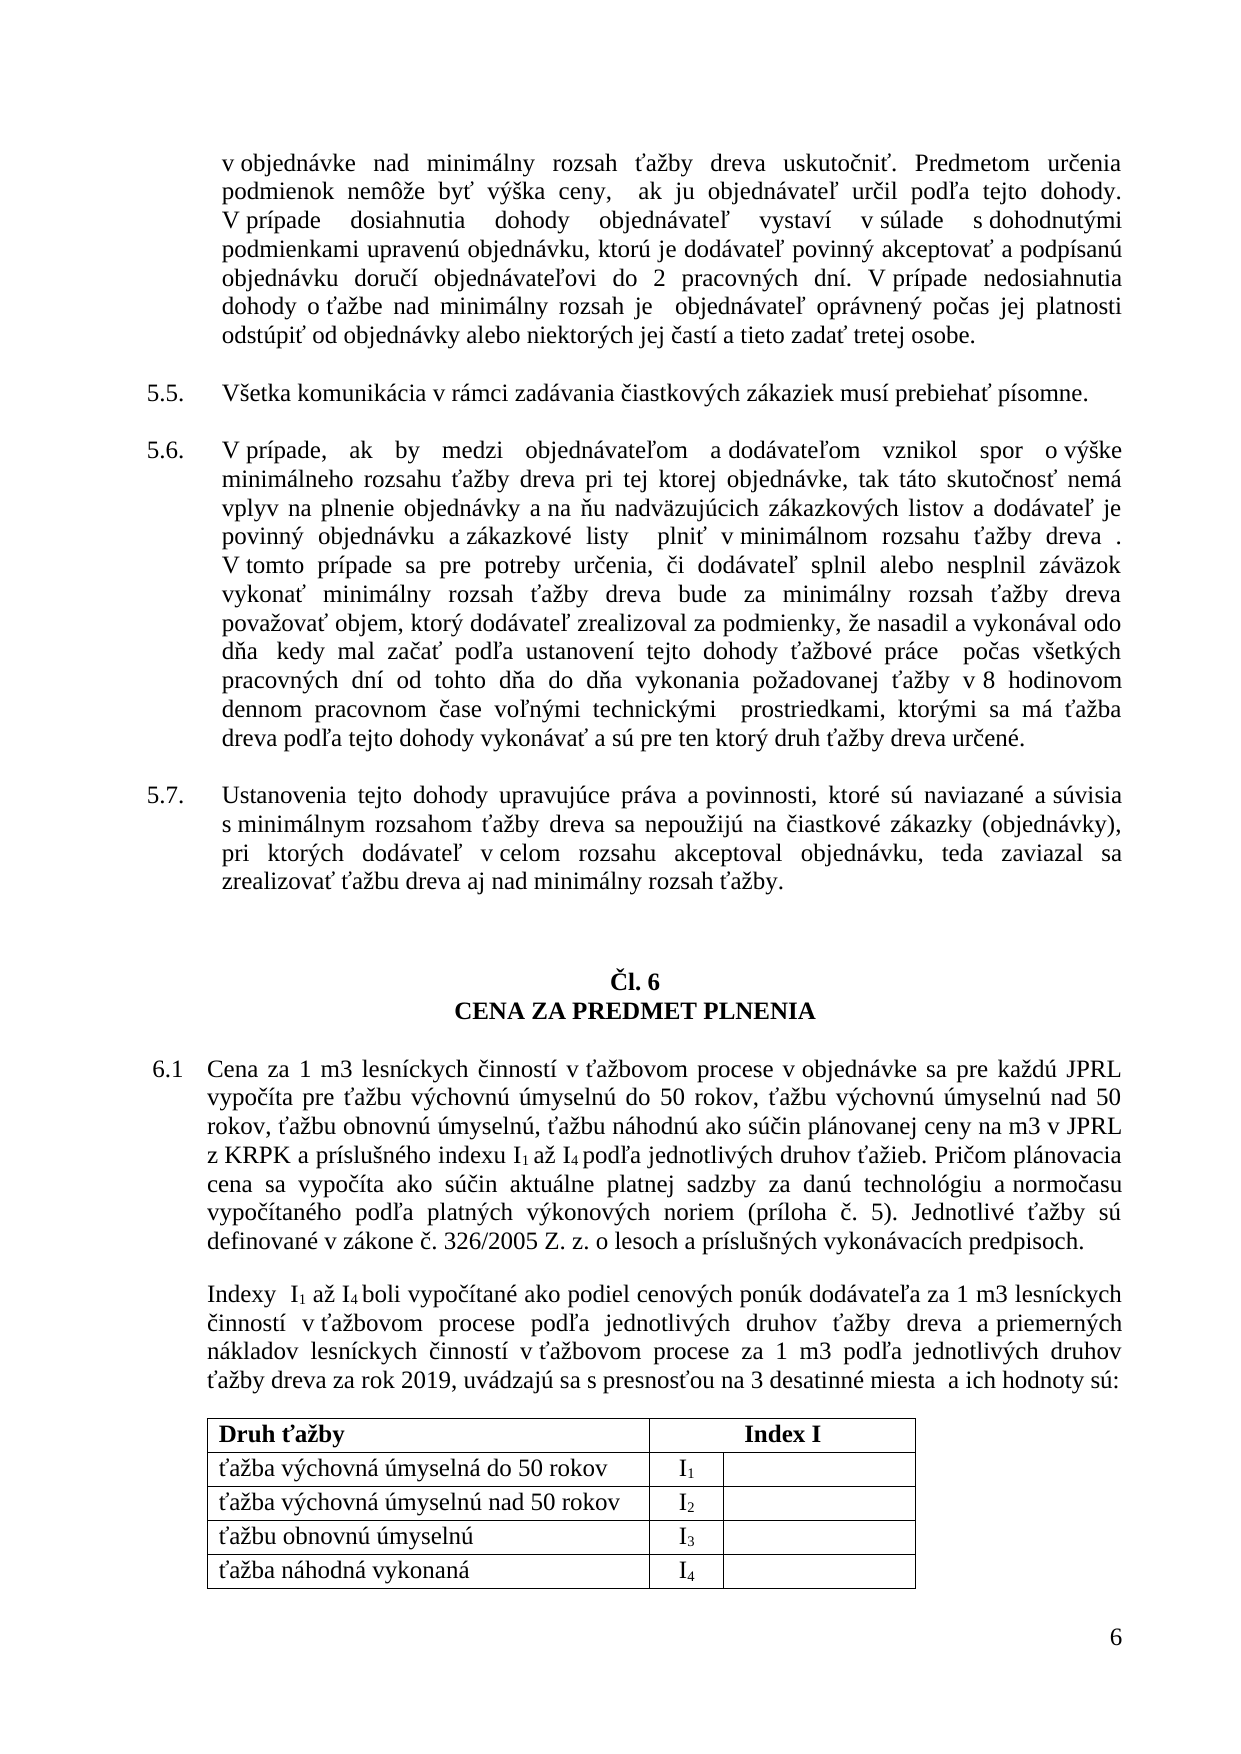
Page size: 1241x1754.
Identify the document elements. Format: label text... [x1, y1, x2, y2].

table_cell ťažba náhodná vykonaná [208, 1555, 649, 1588]
subtitle Čl. 6 [148, 967, 1122, 996]
subtitle CENA ZA PREDMET PLNENIA [148, 996, 1122, 1025]
table_cell I4 [650, 1555, 723, 1588]
table_cell [724, 1453, 915, 1486]
list V prípade, ak by medzi objednávateľom a dodávateľom vznikol spor o výške minimálneho rozsahu ťažby dreva pri tej ktorej objednávke, tak táto skutočnosť nemá vplyv na plnenie objednávky a na ňu nadväzujúcich zákazkových listov a dodávateľ je povinný objednávku a zákazkové listy plniť v minimálnom rozsahu ťažby dreva . V tomto prípade sa pre potreby určenia, či dodávateľ splnil alebo nesplnil záväzok vykonať minimálny rozsah ťažby dreva bude za minimálny rozsah ťažby dreva považovať objem, ktorý dodávateľ zrealizoval za podmienky, že nasadil a vykonával odo dňa kedy mal začať podľa ustanovení tejto dohody ťažbové práce počas všetkých pracovných dní od tohto dňa do dňa vykonania požadovanej ťažby v 8 hodinovom dennom pracovnom čase voľnými technickými prostriedkami, ktorými sa má ťažba dreva podľa tejto dohody vykonávať a sú pre ten ktorý druh ťažby dreva určené. [147, 435, 1122, 751]
table_cell I1 [650, 1453, 723, 1486]
table_header Druh ťažby [208, 1419, 649, 1452]
text Indexy I1 až I4 boli vypočítané ako podiel cenových ponúk dodávateľa za 1 m3 lesníckych činností v ťažbovom procese podľa jednotlivých druhov ťažby dreva a priemerných nákladov lesníckych činností v ťažbovom procese za 1 m3 podľa jednotlivých druhov ťažby dreva za rok 2019, uvádzajú sa s presnosťou na 3 desatinné miesta a ich hodnoty sú: [207, 1279, 1122, 1394]
list Ustanovenia tejto dohody upravujúce práva a povinnosti, ktoré sú naviazané a súvisia s minimálnym rozsahom ťažby dreva sa nepoužijú na čiastkové zákazky (objednávky), pri ktorých dodávateľ v celom rozsahu akceptoval objednávku, teda zaviazal sa zrealizovať ťažbu dreva aj nad minimálny rozsah ťažby. [147, 780, 1122, 895]
list Všetka komunikácia v rámci zadávania čiastkových zákaziek musí prebiehať písomne. [147, 378, 1122, 406]
table_cell ťažba výchovná úmyselná do 50 rokov [208, 1453, 649, 1486]
table_cell [724, 1487, 915, 1520]
table_cell [724, 1521, 915, 1554]
table_header Index I [650, 1419, 915, 1452]
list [147, 148, 1122, 349]
table_cell I2 [650, 1487, 723, 1520]
table_cell ťažba výchovná úmyselnú nad 50 rokov [208, 1487, 649, 1520]
table_cell [724, 1555, 915, 1588]
list Cena za 1 m3 lesníckych činností v ťažbovom procese v objednávke sa pre každú JPRL vypočíta pre ťažbu výchovnú úmyselnú do 50 rokov, ťažbu výchovnú úmyselnú nad 50 rokov, ťažbu obnovnú úmyselnú, ťažbu náhodnú ako súčin plánovanej ceny na m3 v JPRL z KRPK a príslušného indexu I1 až I4 podľa jednotlivých druhov ťažieb. Pričom plánovacia cena sa vypočíta ako súčin aktuálne platnej sadzby za danú technológiu a normočasu vypočítaného podľa platných výkonových noriem (príloha č. 5). Jednotlivé ťažby sú definované v zákone č. 326/2005 Z. z. o lesoch a príslušných vykonávacích predpisoch. [152, 1054, 1122, 1255]
table_cell I3 [650, 1521, 723, 1554]
table_cell ťažbu obnovnú úmyselnú [208, 1521, 649, 1554]
